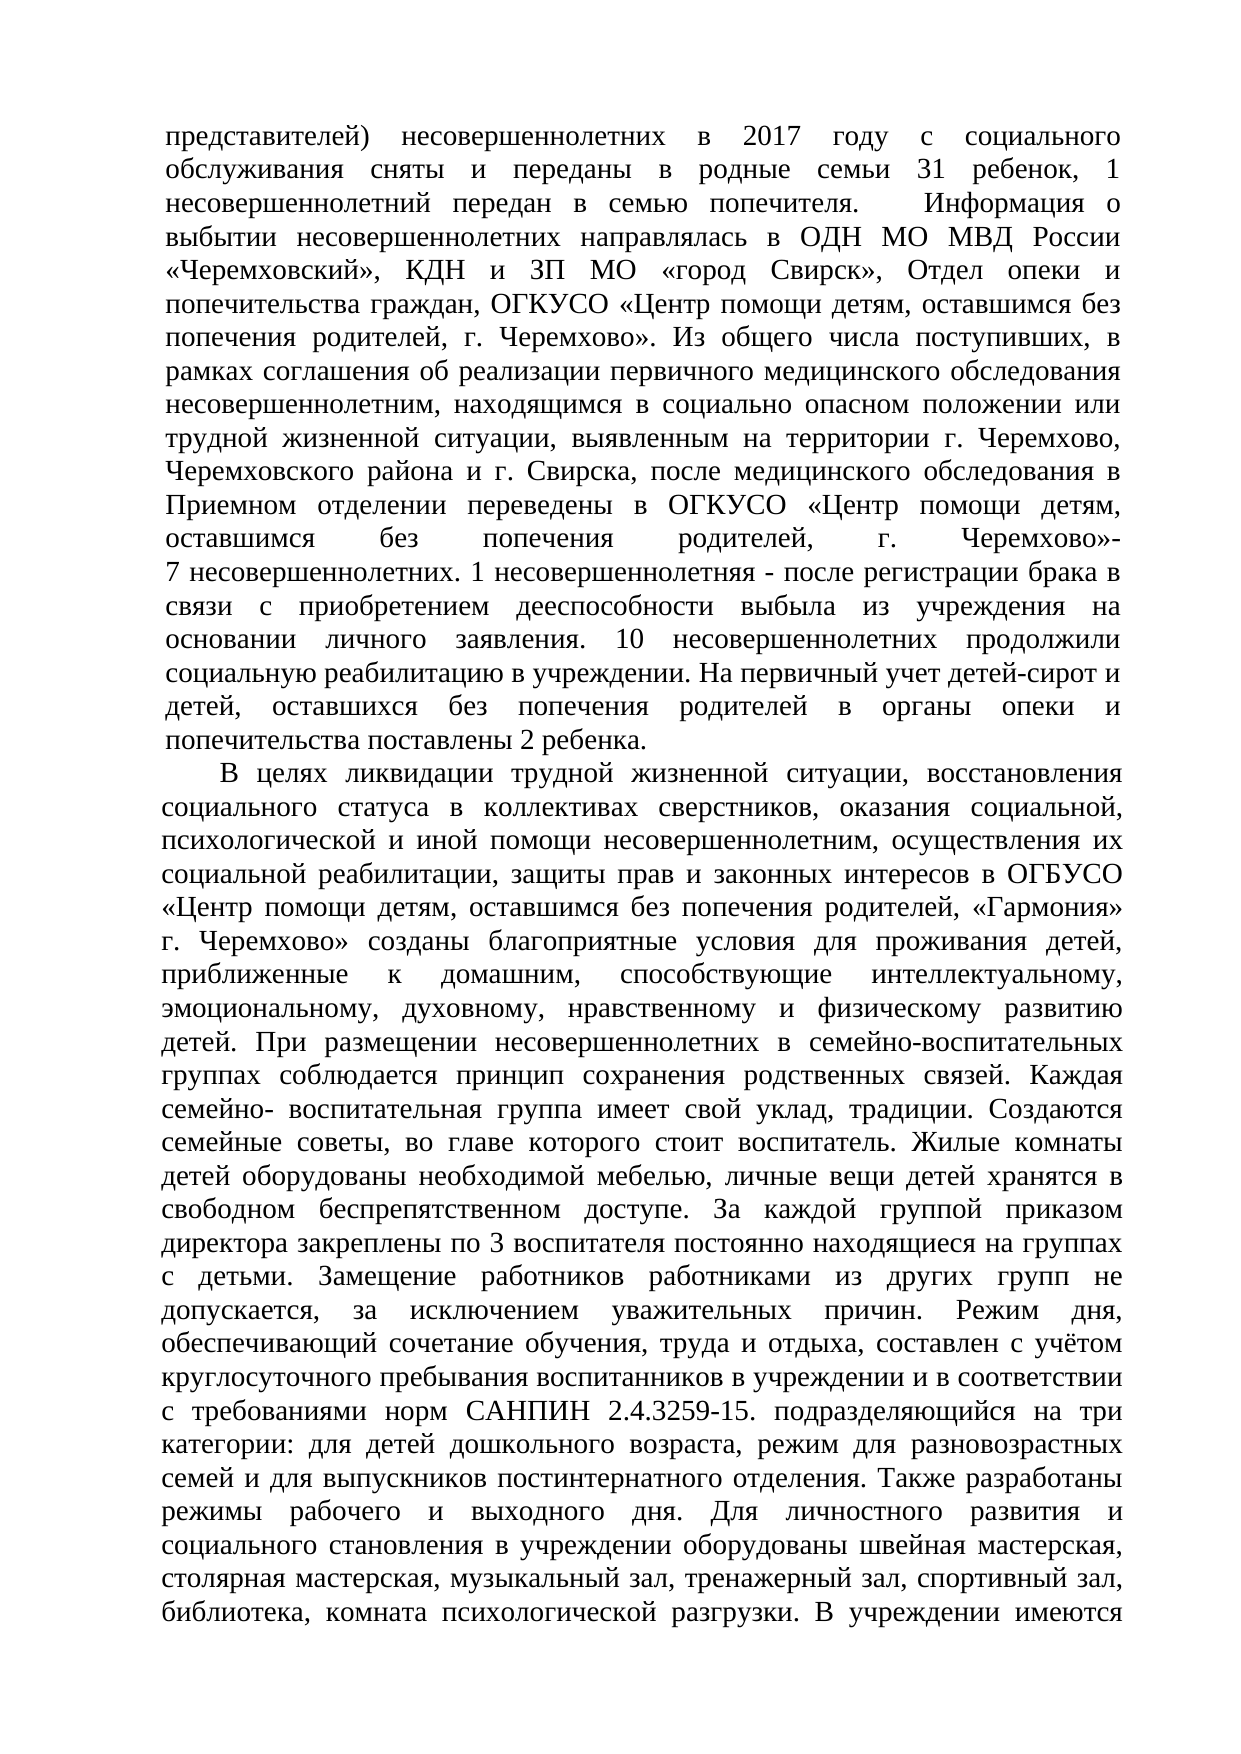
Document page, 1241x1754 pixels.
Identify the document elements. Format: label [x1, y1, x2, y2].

table_header [136, 118, 1219, 1627]
